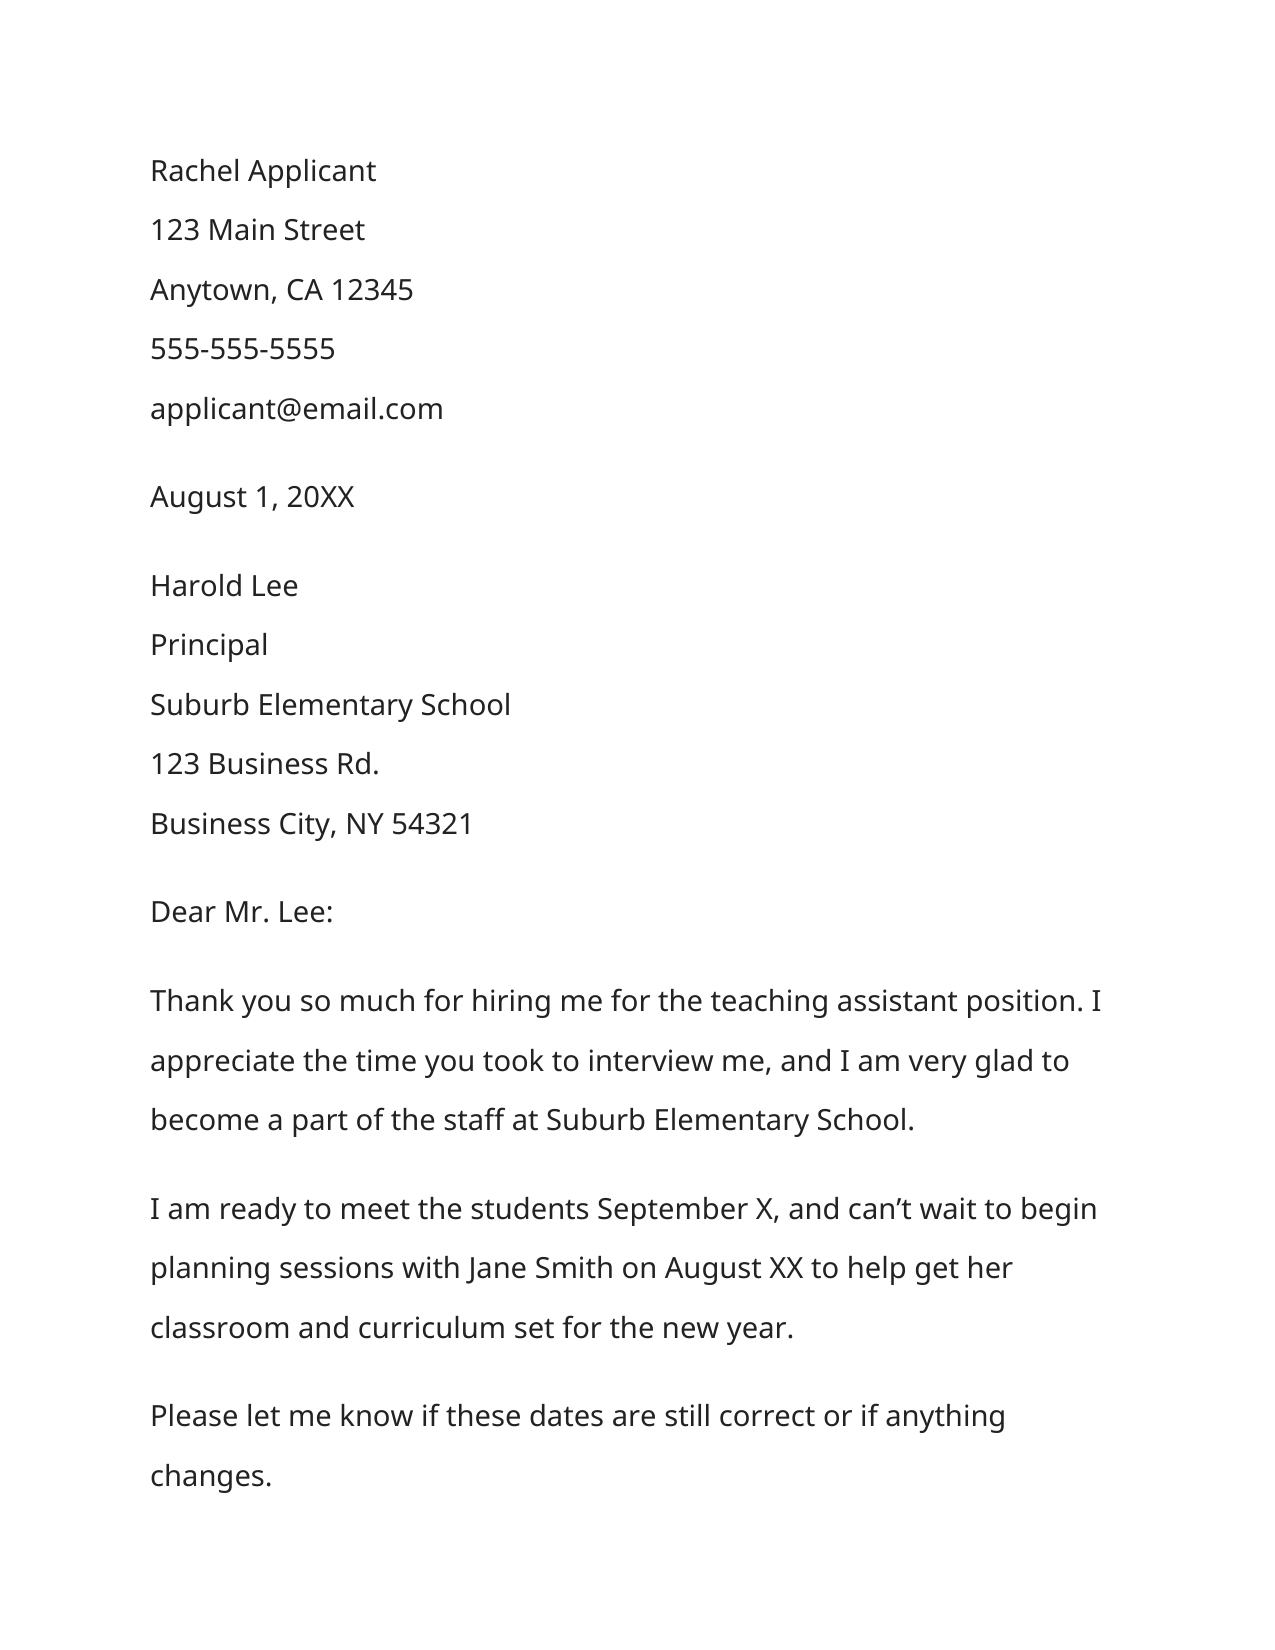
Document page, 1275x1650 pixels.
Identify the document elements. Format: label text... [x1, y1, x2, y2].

text Dear Mr. Lee: [150, 892, 1125, 931]
text August 1, 20XX [150, 477, 1125, 516]
text Harold Lee Principal Suburb Elementary School 123 Business Rd. Business City, NY 54321 [150, 565, 1125, 843]
text I am ready to meet the students September X, and can’t wait to begin planning sessions with Jane Smith on August XX to help get her classroom and curriculum set for the new year. [150, 1188, 1125, 1347]
text Please let me know if these dates are still correct or if anything changes. [150, 1396, 1125, 1495]
text Rachel Applicant 123 Main Street Anytown, CA 12345 555-555-5555 applicant@email.com [150, 150, 1125, 428]
text Thank you so much for hiring me for the teaching assistant position. I appreciate the time you took to interview me, and I am very glad to become a part of the staff at Suburb Elementary School. [150, 980, 1125, 1139]
